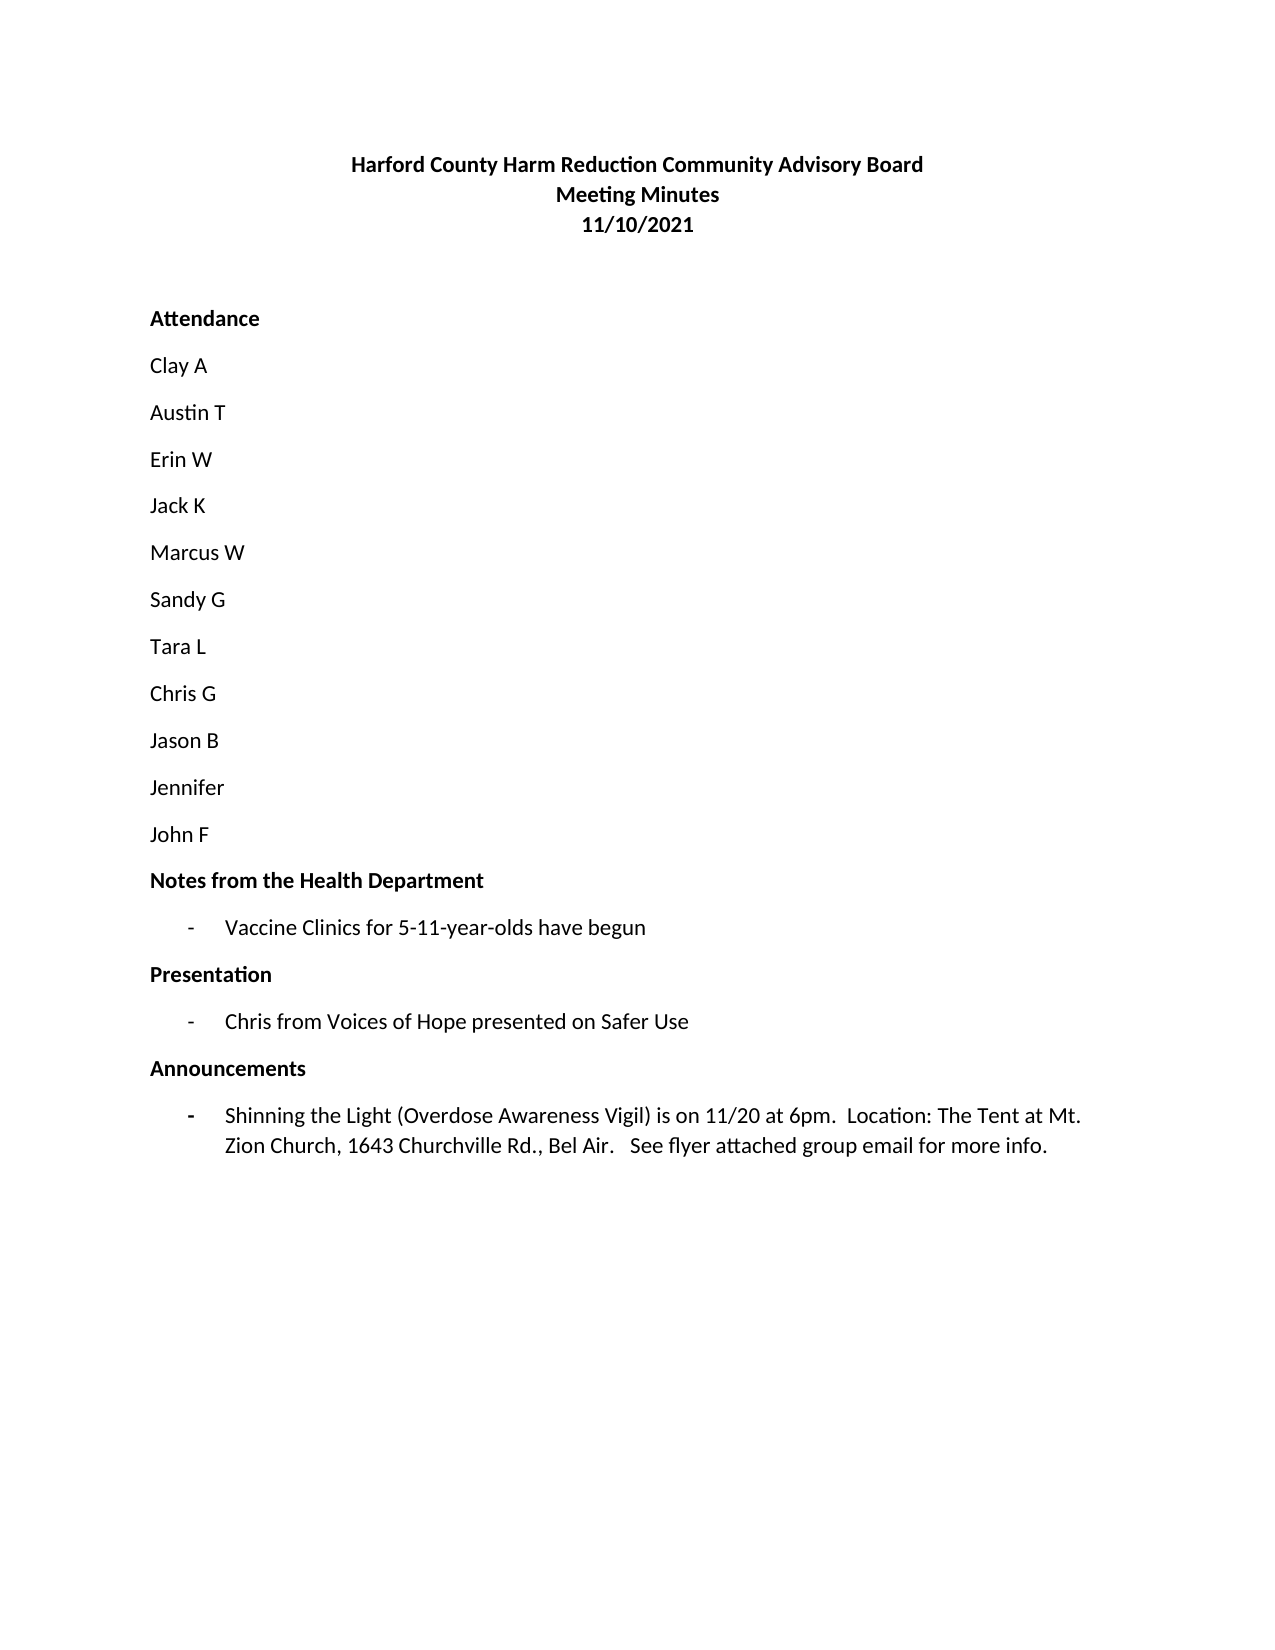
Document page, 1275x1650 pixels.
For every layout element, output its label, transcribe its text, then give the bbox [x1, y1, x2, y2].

text Harford County Harm Reduction Community Advisory Board Meeting Minutes 11/10/2021 [150, 150, 1125, 238]
text Erin W [150, 445, 1125, 473]
text Austin T [150, 398, 1125, 426]
text Jack K [150, 492, 1125, 520]
text Jennifer [150, 773, 1125, 801]
text John F [150, 820, 1125, 848]
list Vaccine Clinics for 5-11-year-olds have begun [187, 913, 1125, 942]
text Marcus W [150, 538, 1125, 567]
text Chris G [150, 679, 1125, 707]
list Shinning the Light (Overdose Awareness Vigil) is on 11/20 at 6pm. Location: The Tent at Mt. Zion Church, 1643 Churchville Rd., Bel Air. See flyer attached group email for more info. [187, 1101, 1125, 1159]
text Announcements [150, 1054, 1125, 1082]
text Jason B [150, 726, 1125, 754]
text Sandy G [150, 585, 1125, 613]
text Presentation [150, 960, 1125, 988]
text Attendance [150, 304, 1125, 332]
text Notes from the Health Department [150, 867, 1125, 895]
list Chris from Voices of Hope presented on Safer Use [187, 1007, 1125, 1035]
text Tara L [150, 632, 1125, 660]
text Clay A [150, 351, 1125, 379]
